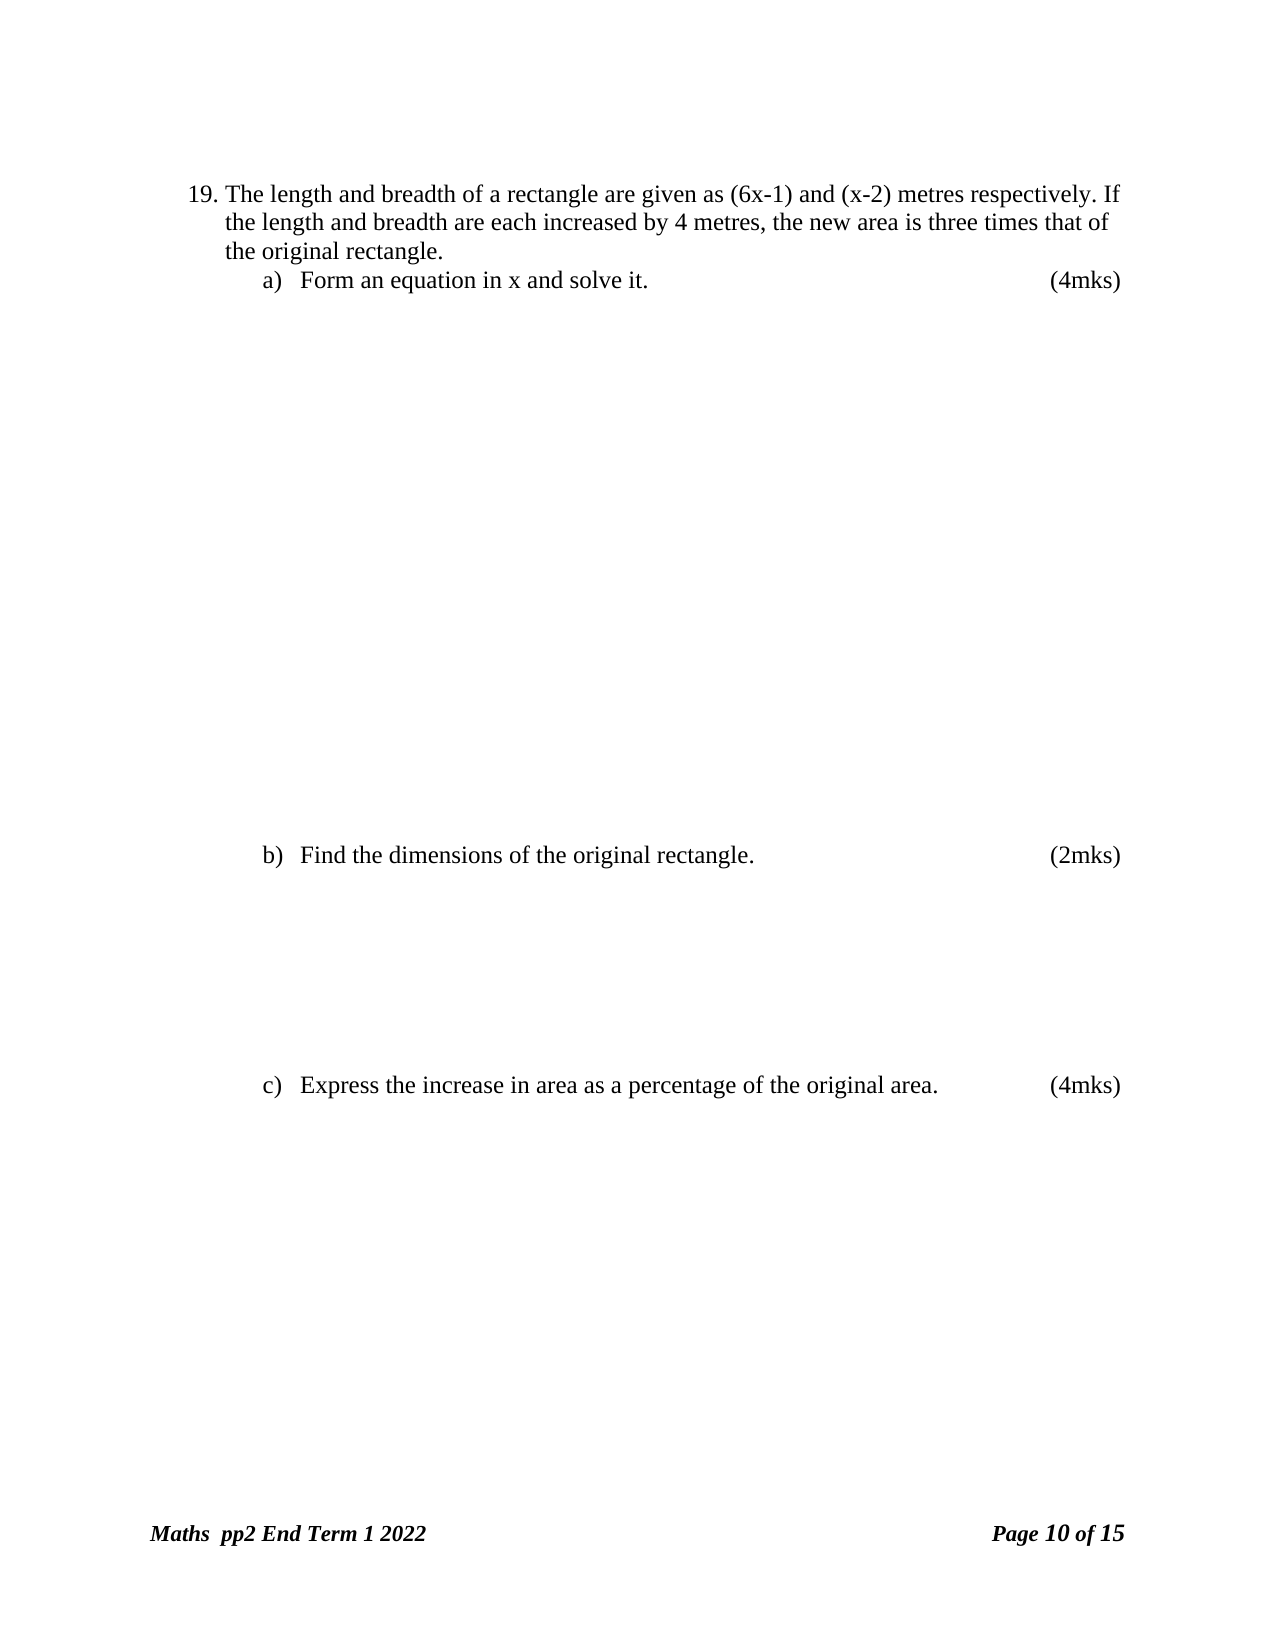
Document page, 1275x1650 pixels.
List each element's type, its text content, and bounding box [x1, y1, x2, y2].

list Express the increase in area as a percentage of the original area. (4mks) [262, 1070, 1125, 1099]
list Form an equation in x and solve it. (4mks) [262, 265, 1125, 294]
list The length and breadth of a rectangle are given as (6x-1) and (x-2) metres respectively. If the length and breadth are each increased by 4 metres, the new area is three times that of the original rectangle. [187, 179, 1125, 265]
list Find the dimensions of the original rectangle. (2mks) [262, 840, 1125, 869]
